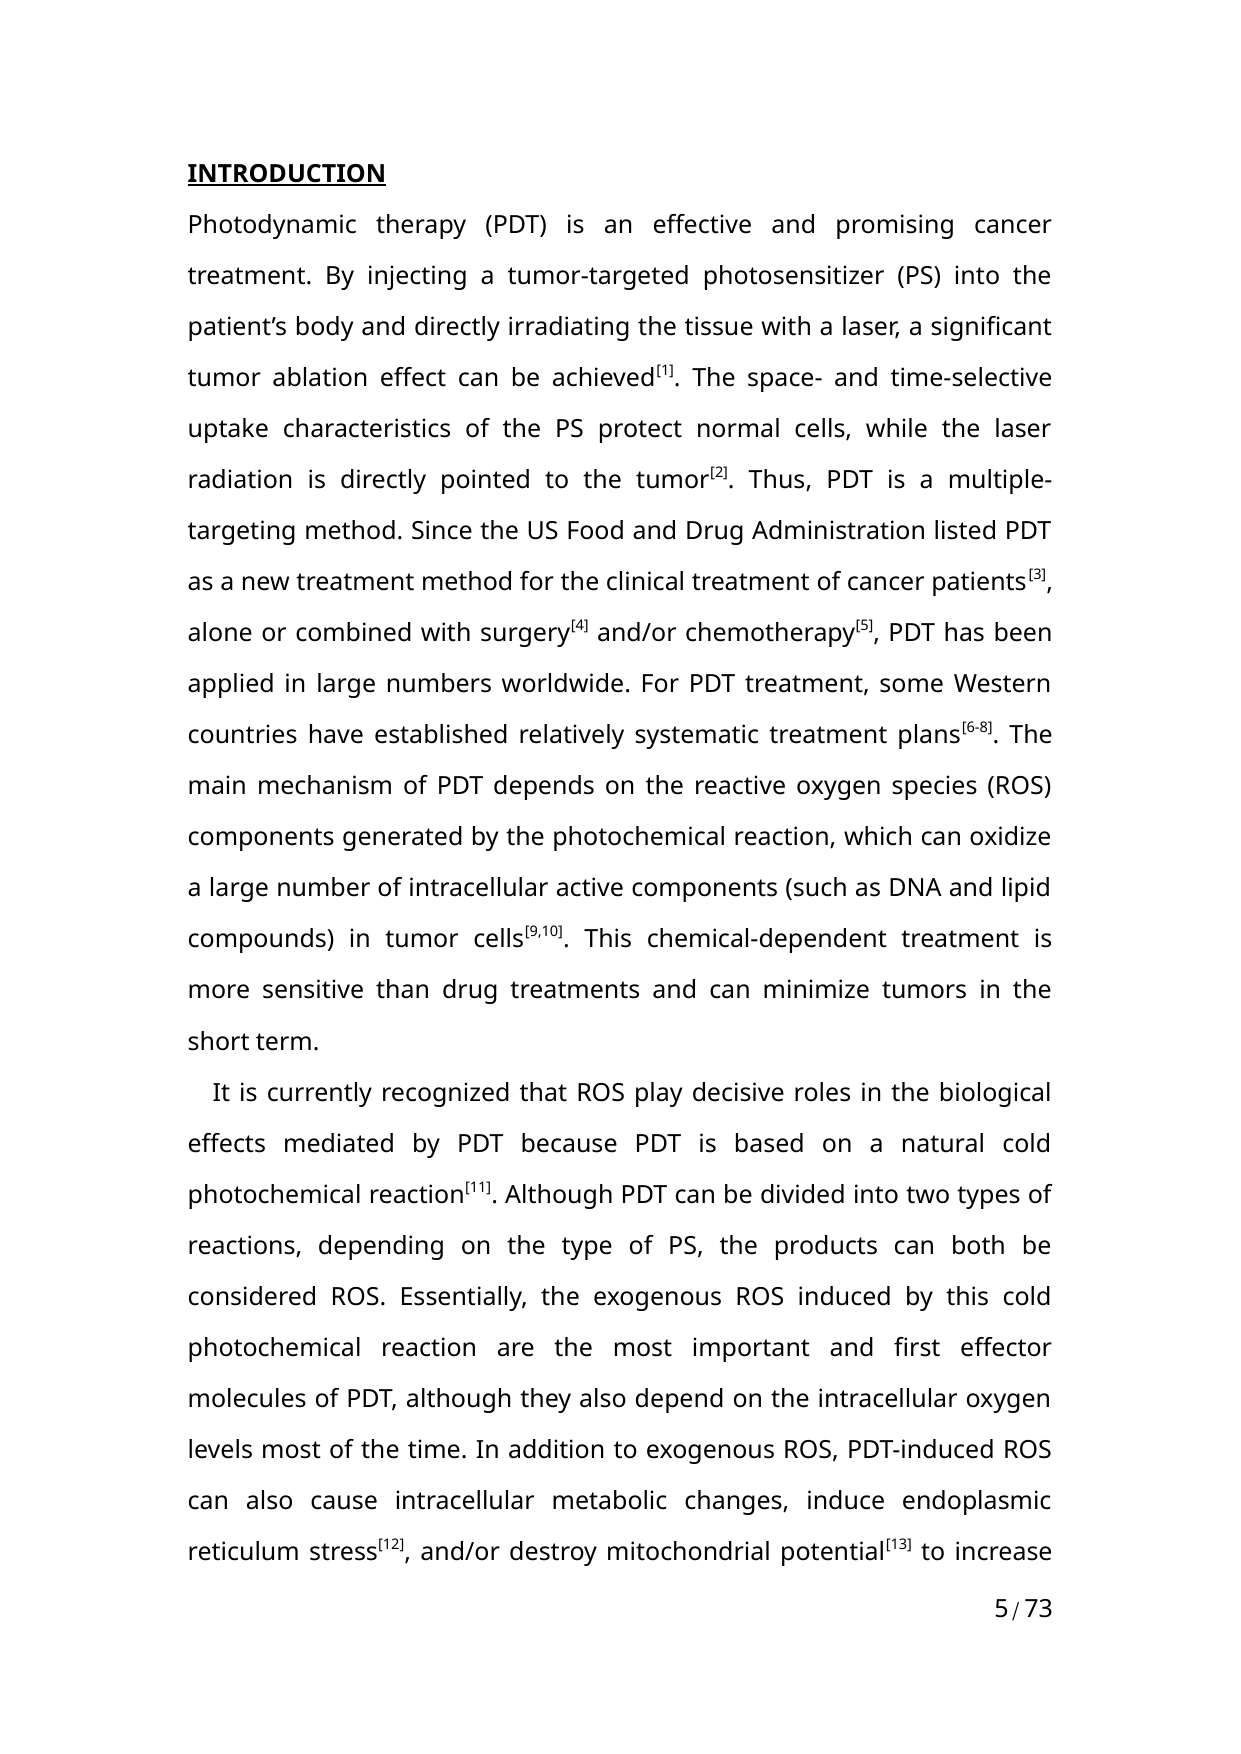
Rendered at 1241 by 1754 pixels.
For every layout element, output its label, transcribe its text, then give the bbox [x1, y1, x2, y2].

text Photodynamic therapy (PDT) is an effective and promising cancer treatment. By injecting a tumor-targeted photosensitizer (PS) into the patient’s body and directly irradiating the tissue with a laser, a significant tumor ablation effect can be achieved[1]. The space- and time-selective uptake characteristics of the PS protect normal cells, while the laser radiation is directly pointed to the tumor[2]. Thus, PDT is a multiple-targeting method. Since the US Food and Drug Administration listed PDT as a new treatment method for the clinical treatment of cancer patients[3], alone or combined with surgery[4] and/or chemotherapy[5], PDT has been applied in large numbers worldwide. For PDT treatment, some Western countries have established relatively systematic treatment plans[6-8]. The main mechanism of PDT depends on the reactive oxygen species (ROS) components generated by the photochemical reaction, which can oxidize a large number of intracellular active components (such as DNA and lipid compounds) in tumor cells[9,10]. This chemical-dependent treatment is more sensitive than drug treatments and can minimize tumors in the short term. [187, 207, 1053, 1057]
text INTRODUCTION [187, 156, 1053, 189]
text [187, 1074, 1053, 1568]
